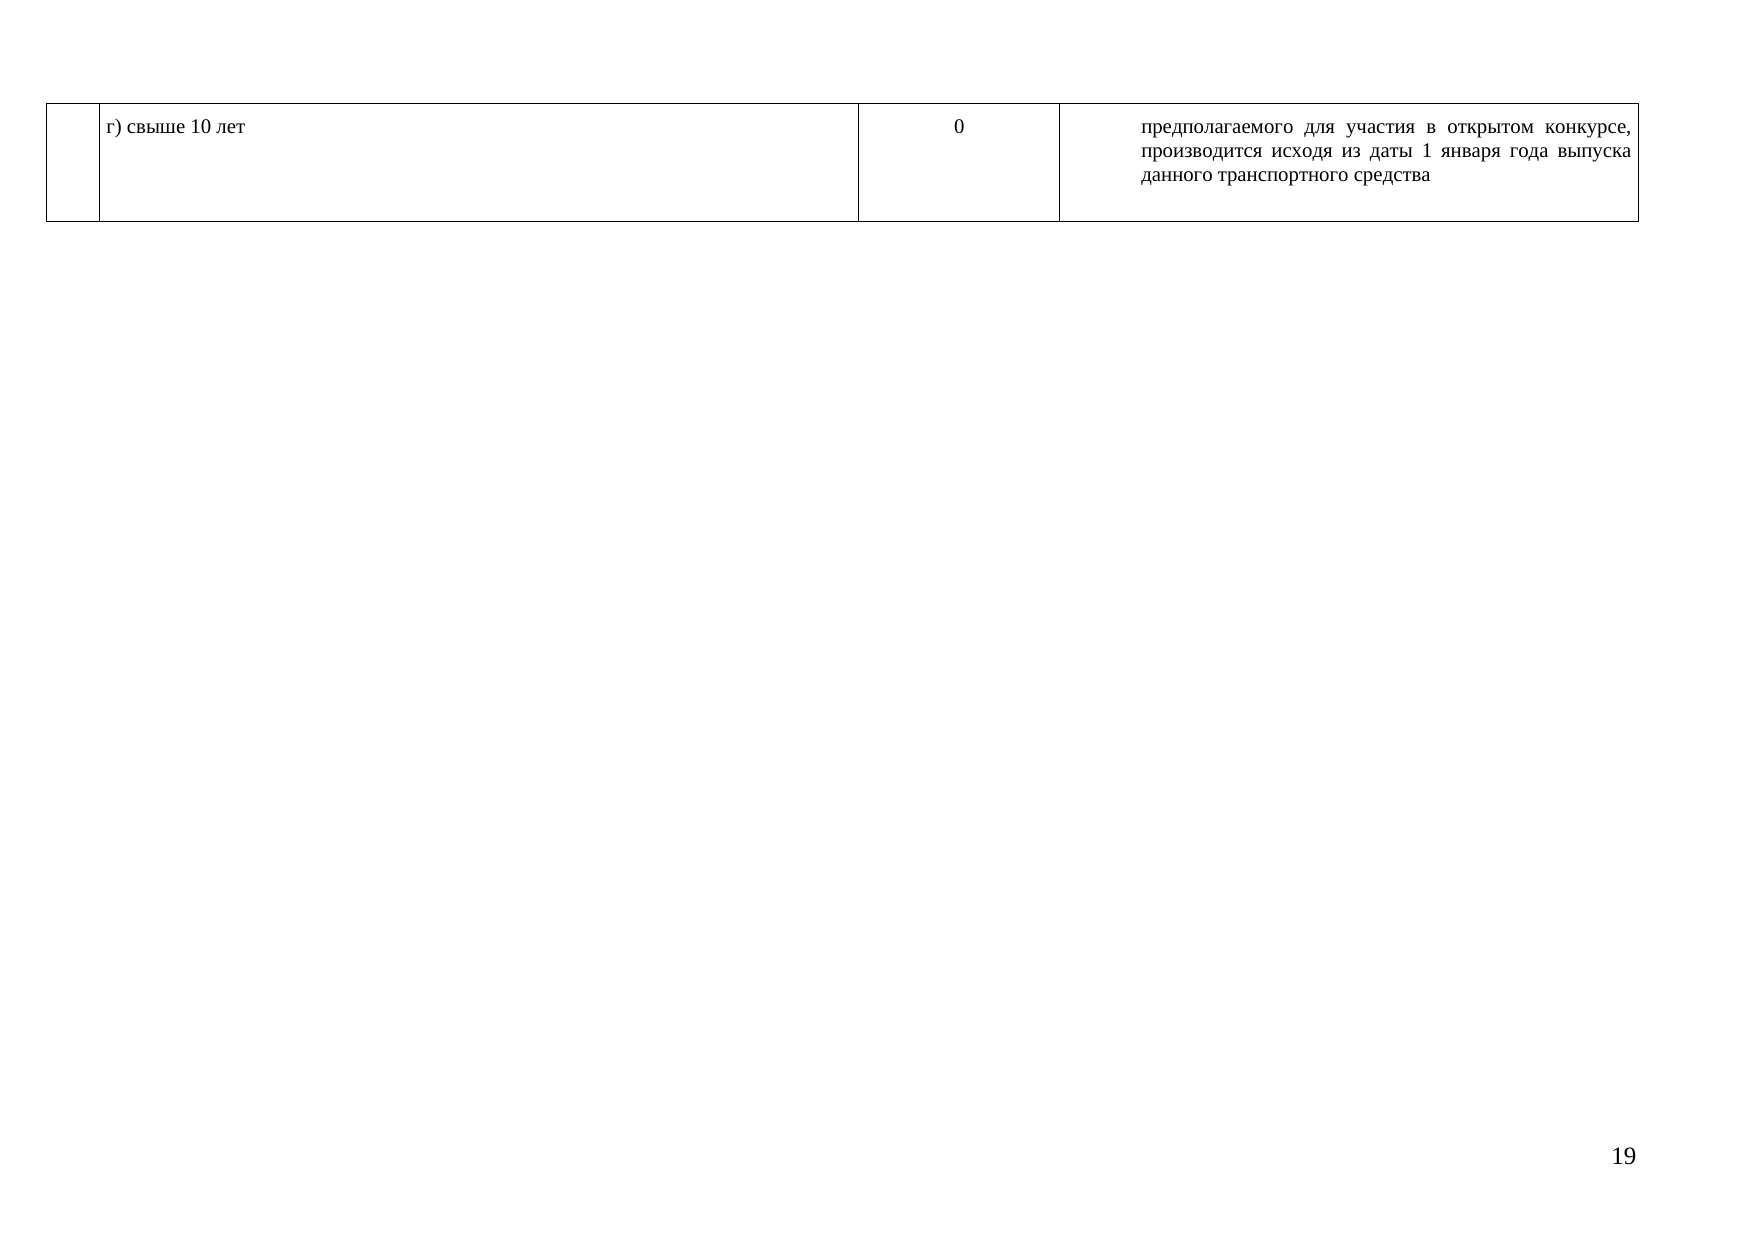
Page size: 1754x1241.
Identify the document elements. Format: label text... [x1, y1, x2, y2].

table_cell 40 20 10 0 [859, 104, 1059, 221]
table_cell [1060, 104, 1638, 221]
table_cell 4 [47, 104, 99, 221]
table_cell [100, 104, 858, 221]
